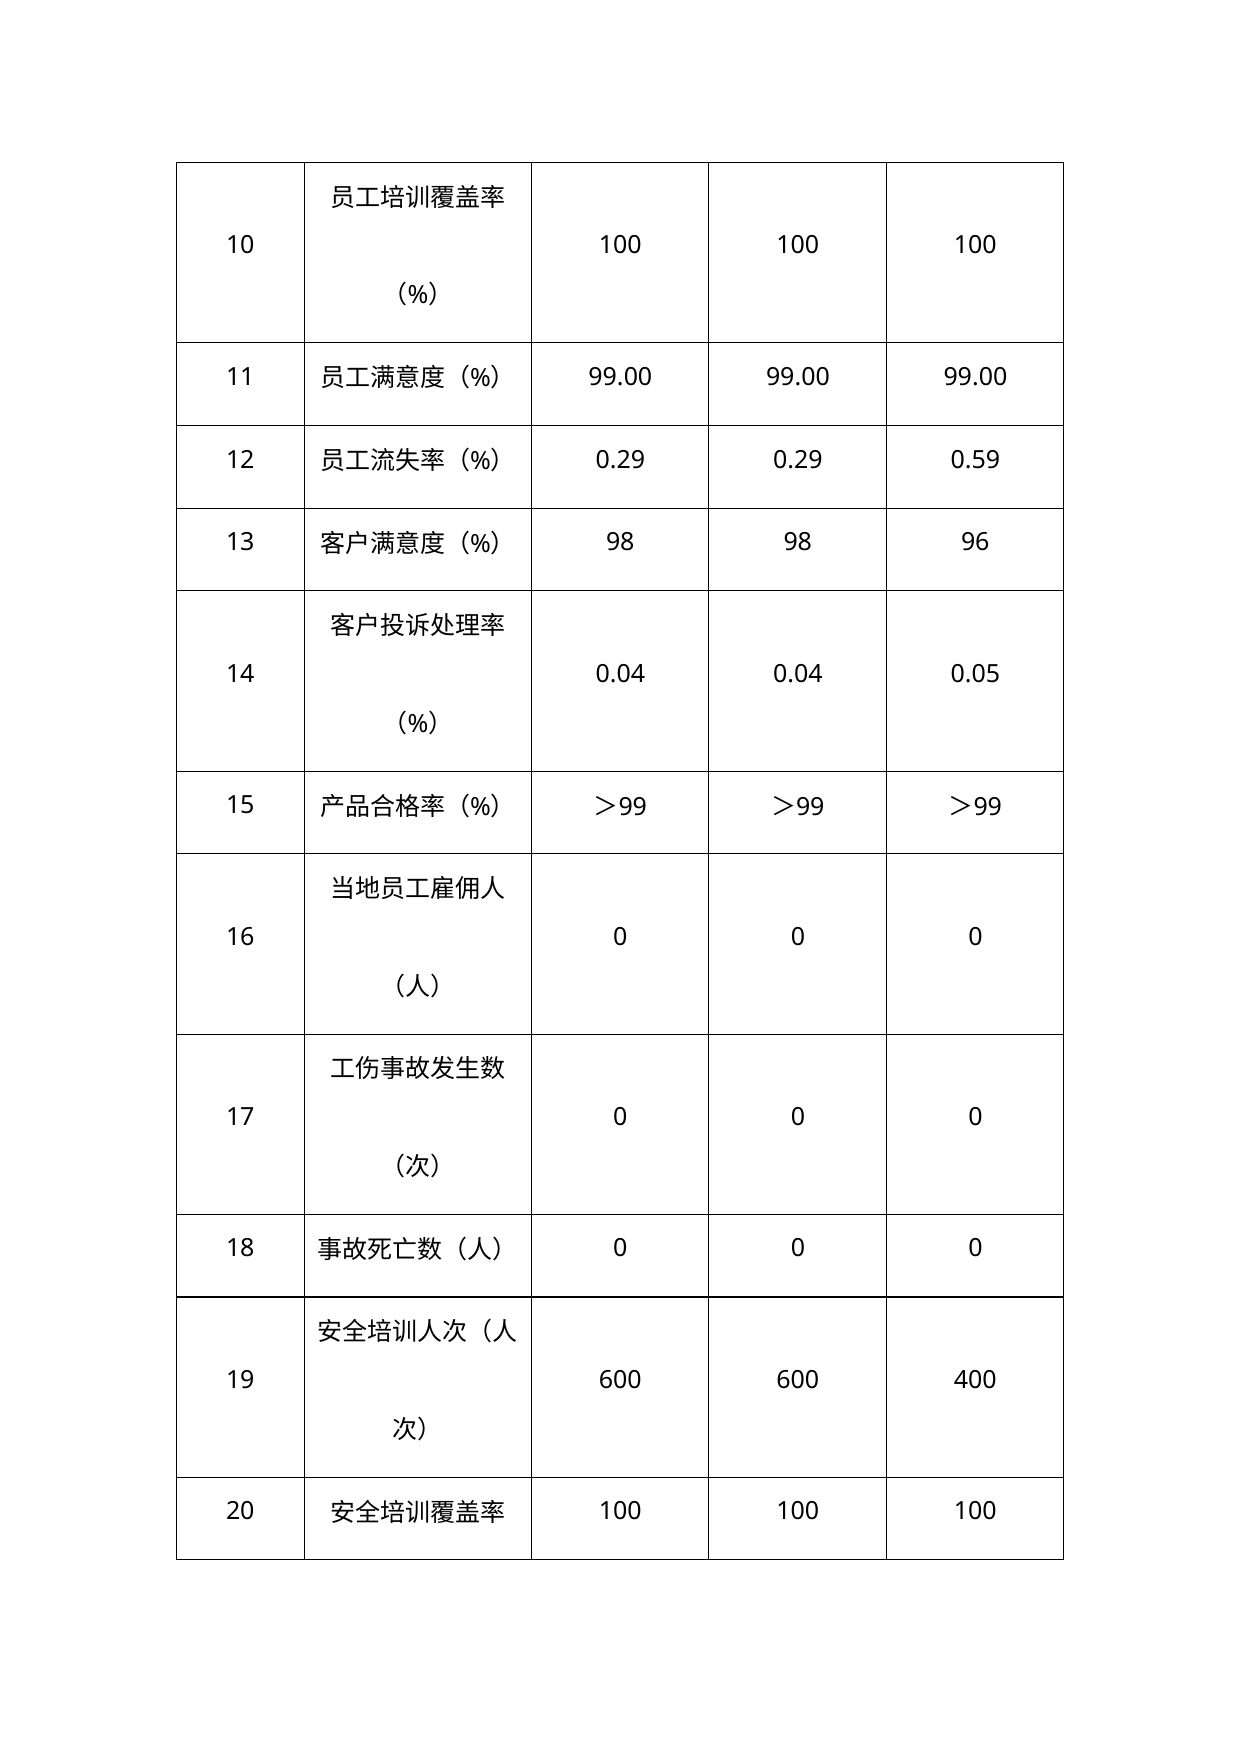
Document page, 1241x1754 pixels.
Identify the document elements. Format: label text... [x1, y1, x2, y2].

table_cell 18 [177, 1215, 304, 1296]
table_cell 0 [887, 1215, 1063, 1296]
table_cell 100 [887, 163, 1063, 342]
table_cell 安全培训覆盖率（%） [305, 1478, 531, 1559]
table_cell 100 [532, 163, 708, 342]
table_cell 0 [709, 854, 886, 1033]
table_cell 员工流失率（%） [305, 426, 531, 508]
table_cell 100 [709, 163, 886, 342]
table_cell 96 [887, 509, 1063, 590]
table_cell 100 [887, 1478, 1063, 1559]
table_cell 100 [532, 1478, 708, 1559]
table_cell ＞99 [709, 772, 886, 853]
table_cell 0 [532, 1215, 708, 1296]
table_cell 0 [887, 1035, 1063, 1214]
table_cell 12 [177, 426, 304, 508]
table_cell 16 [177, 854, 304, 1033]
table_cell 99.00 [887, 343, 1063, 425]
table_cell 客户满意度（%） [305, 509, 531, 590]
table_cell 13 [177, 509, 304, 590]
table_cell 0.04 [532, 591, 708, 771]
table_cell 工伤事故发生数（次） [305, 1035, 531, 1214]
table_cell 17 [177, 1035, 304, 1214]
table_cell 员工培训覆盖率（%） [305, 163, 531, 342]
table_cell 0.05 [887, 591, 1063, 771]
table_cell 100 [709, 1478, 886, 1559]
table_cell ＞99 [887, 772, 1063, 853]
table_cell 98 [532, 509, 708, 590]
table_cell 当地员工雇佣人（人） [305, 854, 531, 1033]
table_cell 15 [177, 772, 304, 853]
table_cell 产品合格率（%） [305, 772, 531, 853]
table_cell 600 [532, 1298, 708, 1477]
table_cell 事故死亡数（人） [305, 1215, 531, 1296]
table_cell 安全培训人次（人次） [305, 1298, 531, 1477]
table_cell 0 [532, 1035, 708, 1214]
table_cell 客户投诉处理率（%） [305, 591, 531, 771]
table_cell 20 [177, 1478, 304, 1559]
table_cell ＞99 [532, 772, 708, 853]
table_cell 0 [709, 1215, 886, 1296]
table_cell 99.00 [532, 343, 708, 425]
table_cell 19 [177, 1298, 304, 1477]
table_cell 98 [709, 509, 886, 590]
table_cell 400 [887, 1298, 1063, 1477]
table_cell 10 [177, 163, 304, 342]
table_cell 11 [177, 343, 304, 425]
table_cell 0.04 [709, 591, 886, 771]
table_cell 0 [709, 1035, 886, 1214]
table_cell 0.29 [709, 426, 886, 508]
table_cell 0.59 [887, 426, 1063, 508]
table_cell 0 [532, 854, 708, 1033]
table_cell 0 [887, 854, 1063, 1033]
table_cell 99.00 [709, 343, 886, 425]
table_cell 600 [709, 1298, 886, 1477]
table_cell 0.29 [532, 426, 708, 508]
table_cell 员工满意度（%） [305, 343, 531, 425]
table_cell 14 [177, 591, 304, 771]
